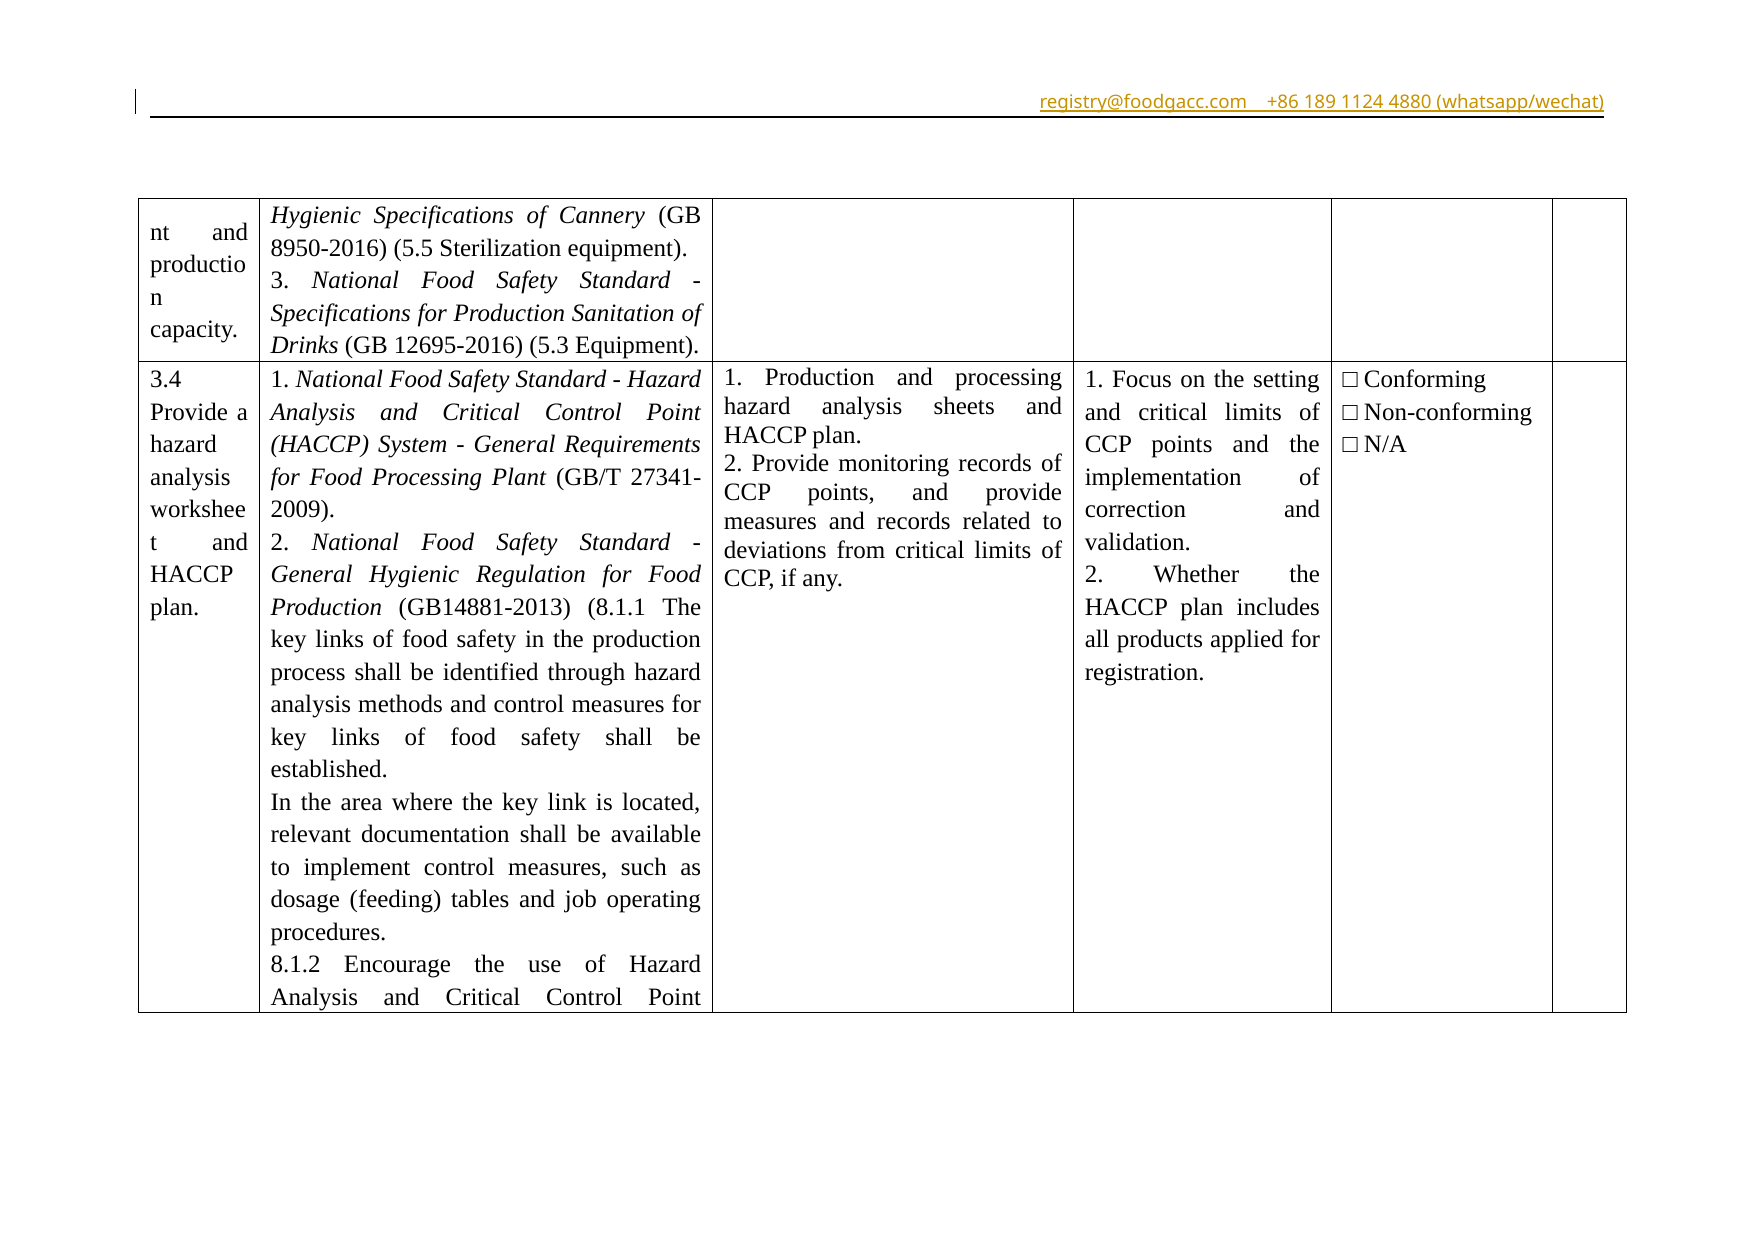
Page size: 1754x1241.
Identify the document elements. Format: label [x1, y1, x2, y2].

table_cell [139, 362, 259, 1012]
table_cell [713, 362, 1073, 1012]
table_cell [1553, 362, 1626, 1012]
table_cell [260, 362, 712, 1012]
table_cell [260, 199, 712, 361]
table_cell [1332, 362, 1552, 1012]
table_cell [713, 199, 1073, 361]
table_cell [1074, 199, 1331, 361]
table_cell [1553, 199, 1626, 361]
table_cell [1332, 199, 1552, 361]
table_cell [1074, 362, 1331, 1012]
table_cell [139, 199, 259, 361]
